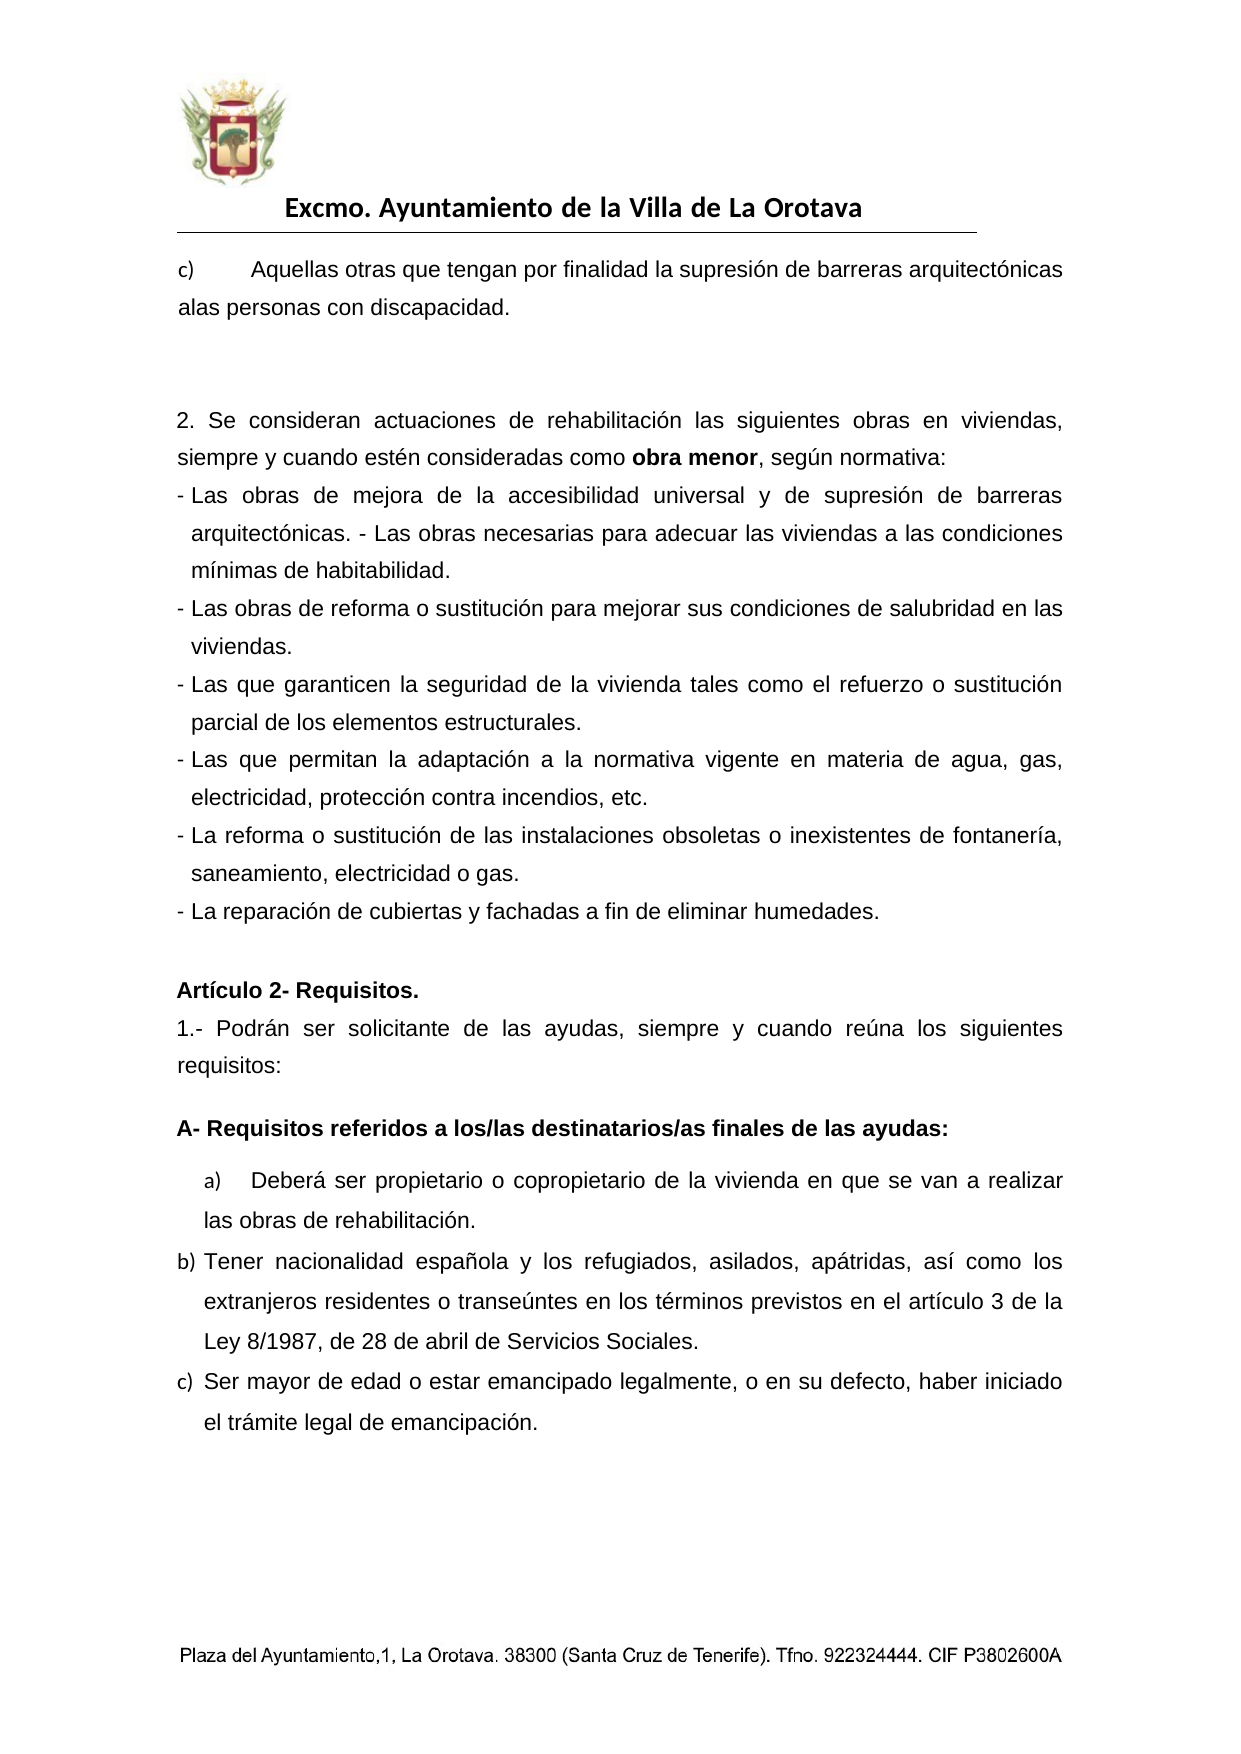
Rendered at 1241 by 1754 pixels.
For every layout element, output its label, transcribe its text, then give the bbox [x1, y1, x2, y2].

list Las que garanticen la seguridad de la vivienda tales como el refuerzo o sustitución parcial de los elementos estructurales. [177, 670, 1064, 735]
list Las obras de mejora de la accesibilidad universal y de supresión de barreras arquitectónicas. - Las obras necesarias para adecuar las viviendas a las condiciones mínimas de habitabilidad. [177, 482, 1064, 583]
list Las obras de reforma o sustitución para mejorar sus condiciones de salubridad en las viviendas. [177, 594, 1064, 659]
list Tener nacionalidad española y los refugiados, asilados, apátridas, así como los extranjeros residentes o transeúntes en los términos previstos en el artículo 3 de la Ley 8/1987, de 28 de abril de Servicios Sociales. [177, 1247, 1064, 1354]
list Aquellas otras que tengan por finalidad la supresión de barreras arquitectónicas alas personas con discapacidad. [178, 255, 1064, 320]
list Las que permitan la adaptación a la normativa vigente en materia de agua, gas, electricidad, protección contra incendios, etc. [177, 746, 1064, 811]
list Ser mayor de edad o estar emancipado legalmente, o en su defecto, haber iniciado el trámite legal de emancipación. [177, 1367, 1064, 1435]
list La reforma o sustitución de las instalaciones obsoletas o inexistentes de fontanería, saneamiento, electricidad o gas. [177, 821, 1064, 886]
list La reparación de cubiertas y fachadas a fin de eliminar humedades. [177, 897, 1064, 925]
text 2. Se consideran actuaciones de rehabilitación las siguientes obras en viviendas, siempre y cuando estén consideradas como obra menor, según normativa: [176, 407, 1064, 471]
text A- Requisitos referidos a los/las destinatarios/as finales de las ayudas: [176, 1115, 1064, 1142]
picture [177, 1627, 1064, 1680]
text Artículo 2- Requisitos. [176, 977, 1064, 1004]
picture [177, 73, 292, 188]
text 1.- Podrán ser solicitante de las ayudas, siempre y cuando reúna los siguientes requisitos: [176, 1015, 1064, 1078]
list Deberá ser propietario o copropietario de la vivienda en que se van a realizar las obras de rehabilitación. [203, 1166, 1064, 1234]
